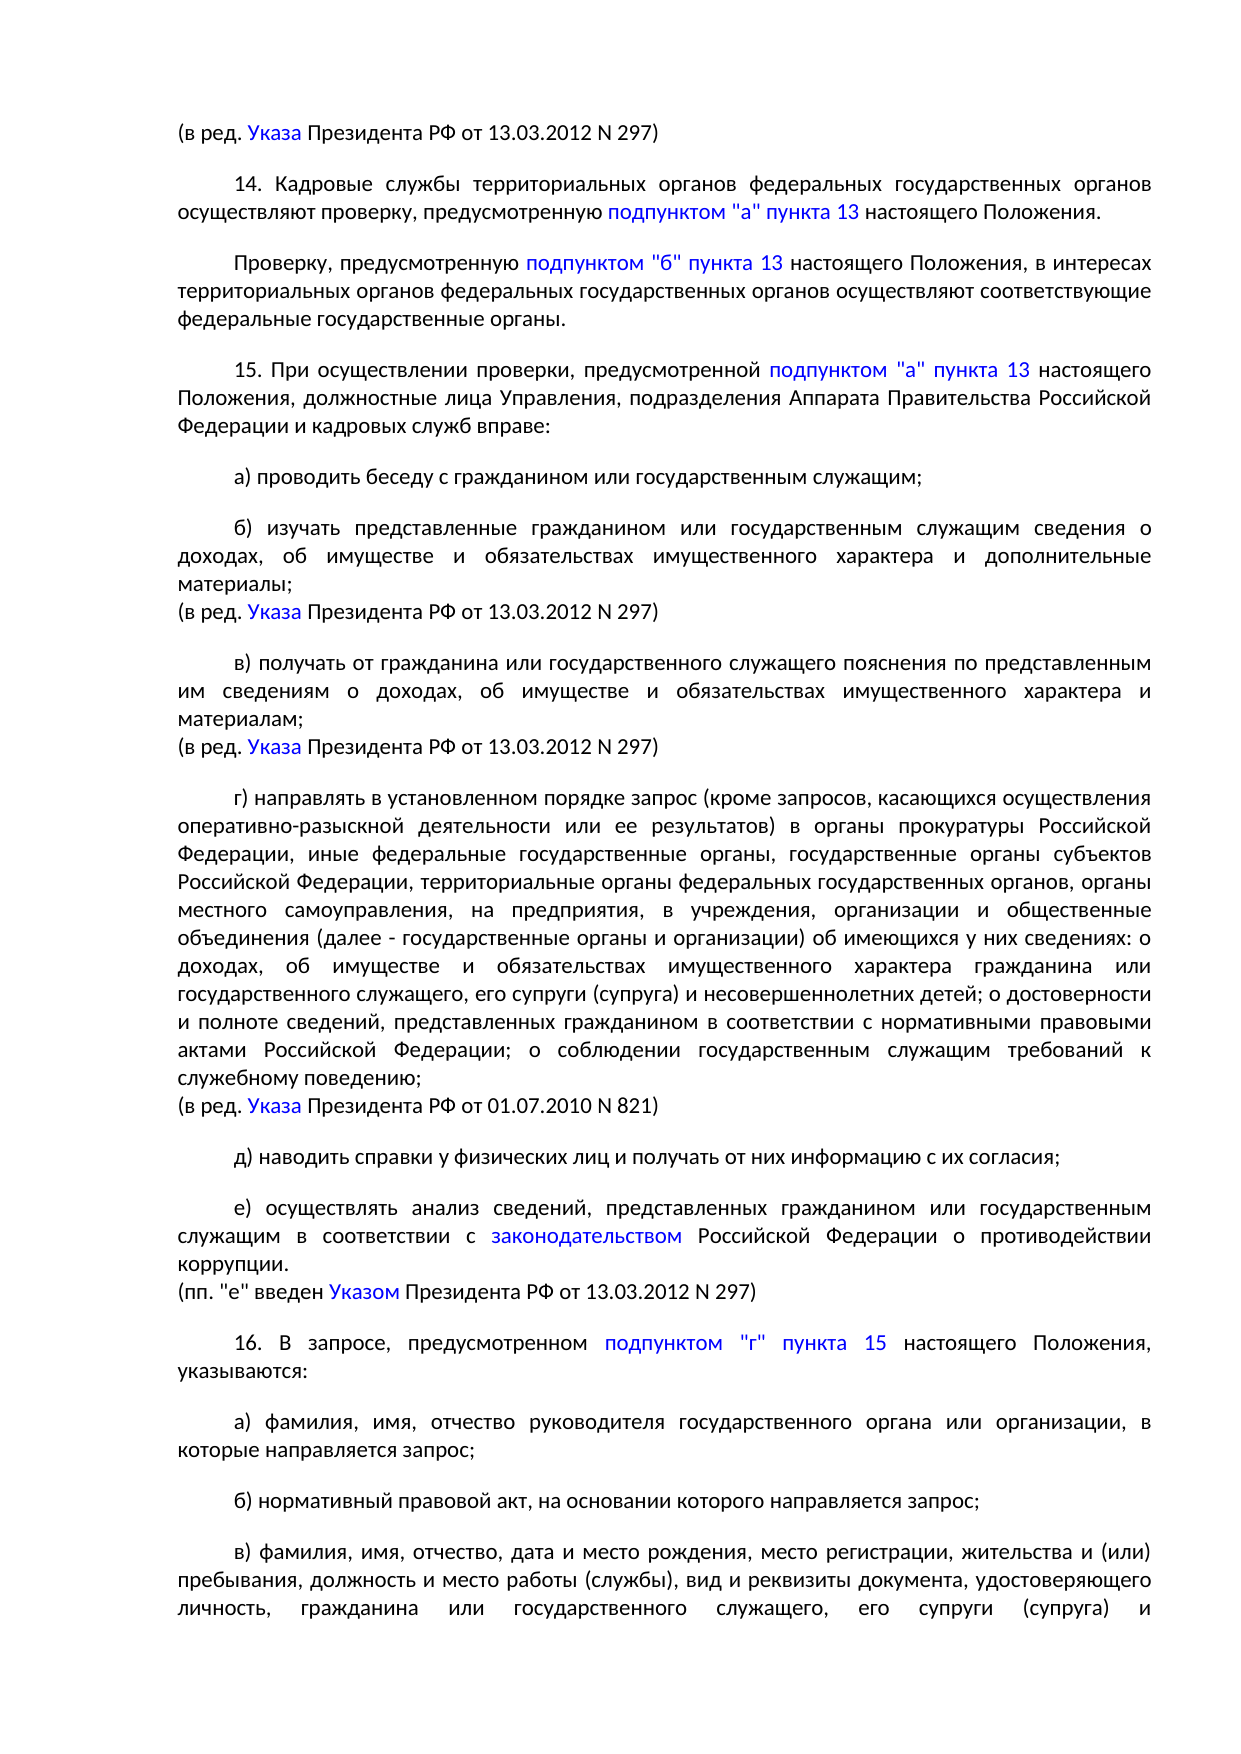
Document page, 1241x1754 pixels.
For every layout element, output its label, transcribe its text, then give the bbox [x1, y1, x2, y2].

text д) наводить справки у физических лиц и получать от них информацию с их согласия; [177, 1142, 1152, 1170]
text а) фамилия, имя, отчество руководителя государственного органа или организации, в которые направляется запрос; [177, 1407, 1152, 1463]
text Проверку, предусмотренную подпунктом "б" пункта 13 настоящего Положения, в интересах территориальных органов федеральных государственных органов осуществляют соответствующие федеральные государственные органы. [177, 248, 1152, 332]
text в) получать от гражданина или государственного служащего пояснения по представленным им сведениям о доходах, об имуществе и обязательствах имущественного характера и материалам; [177, 648, 1152, 732]
text (в ред. Указа Президента РФ от 13.03.2012 N 297) [177, 732, 1152, 760]
text 15. При осуществлении проверки, предусмотренной подпунктом "а" пункта 13 настоящего Положения, должностные лица Управления, подразделения Аппарата Правительства Российской Федерации и кадровых служб вправе: [177, 355, 1152, 439]
text б) нормативный правовой акт, на основании которого направляется запрос; [177, 1486, 1152, 1514]
text (в ред. Указа Президента РФ от 01.07.2010 N 821) [177, 1091, 1152, 1119]
text б) изучать представленные гражданином или государственным служащим сведения о доходах, об имуществе и обязательствах имущественного характера и дополнительные материалы; [177, 513, 1152, 597]
text г) направлять в установленном порядке запрос (кроме запросов, касающихся осуществления оперативно-разыскной деятельности или ее результатов) в органы прокуратуры Российской Федерации, иные федеральные государственные органы, государственные органы субъектов Российской Федерации, территориальные органы федеральных государственных органов, органы местного самоуправления, на предприятия, в учреждения, организации и общественные объединения (далее - государственные органы и организации) об имеющихся у них сведениях: о доходах, об имуществе и обязательствах имущественного характера гражданина или государственного служащего, его супруги (супруга) и несовершеннолетних детей; о достоверности и полноте сведений, представленных гражданином в соответствии с нормативными правовыми актами Российской Федерации; о соблюдении государственным служащим требований к служебному поведению; [177, 783, 1152, 1091]
text а) проводить беседу с гражданином или государственным служащим; [177, 462, 1152, 490]
text (в ред. Указа Президента РФ от 13.03.2012 N 297) [177, 597, 1152, 625]
text (в ред. Указа Президента РФ от 13.03.2012 N 297) [177, 118, 1152, 146]
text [177, 1537, 1152, 1621]
text 14. Кадровые службы территориальных органов федеральных государственных органов осуществляют проверку, предусмотренную подпунктом "а" пункта 13 настоящего Положения. [177, 169, 1152, 225]
text 16. В запросе, предусмотренном подпунктом "г" пункта 15 настоящего Положения, указываются: [177, 1328, 1152, 1384]
text (пп. "е" введен Указом Президента РФ от 13.03.2012 N 297) [177, 1277, 1152, 1305]
text е) осуществлять анализ сведений, представленных гражданином или государственным служащим в соответствии с законодательством Российской Федерации о противодействии коррупции. [177, 1193, 1152, 1277]
